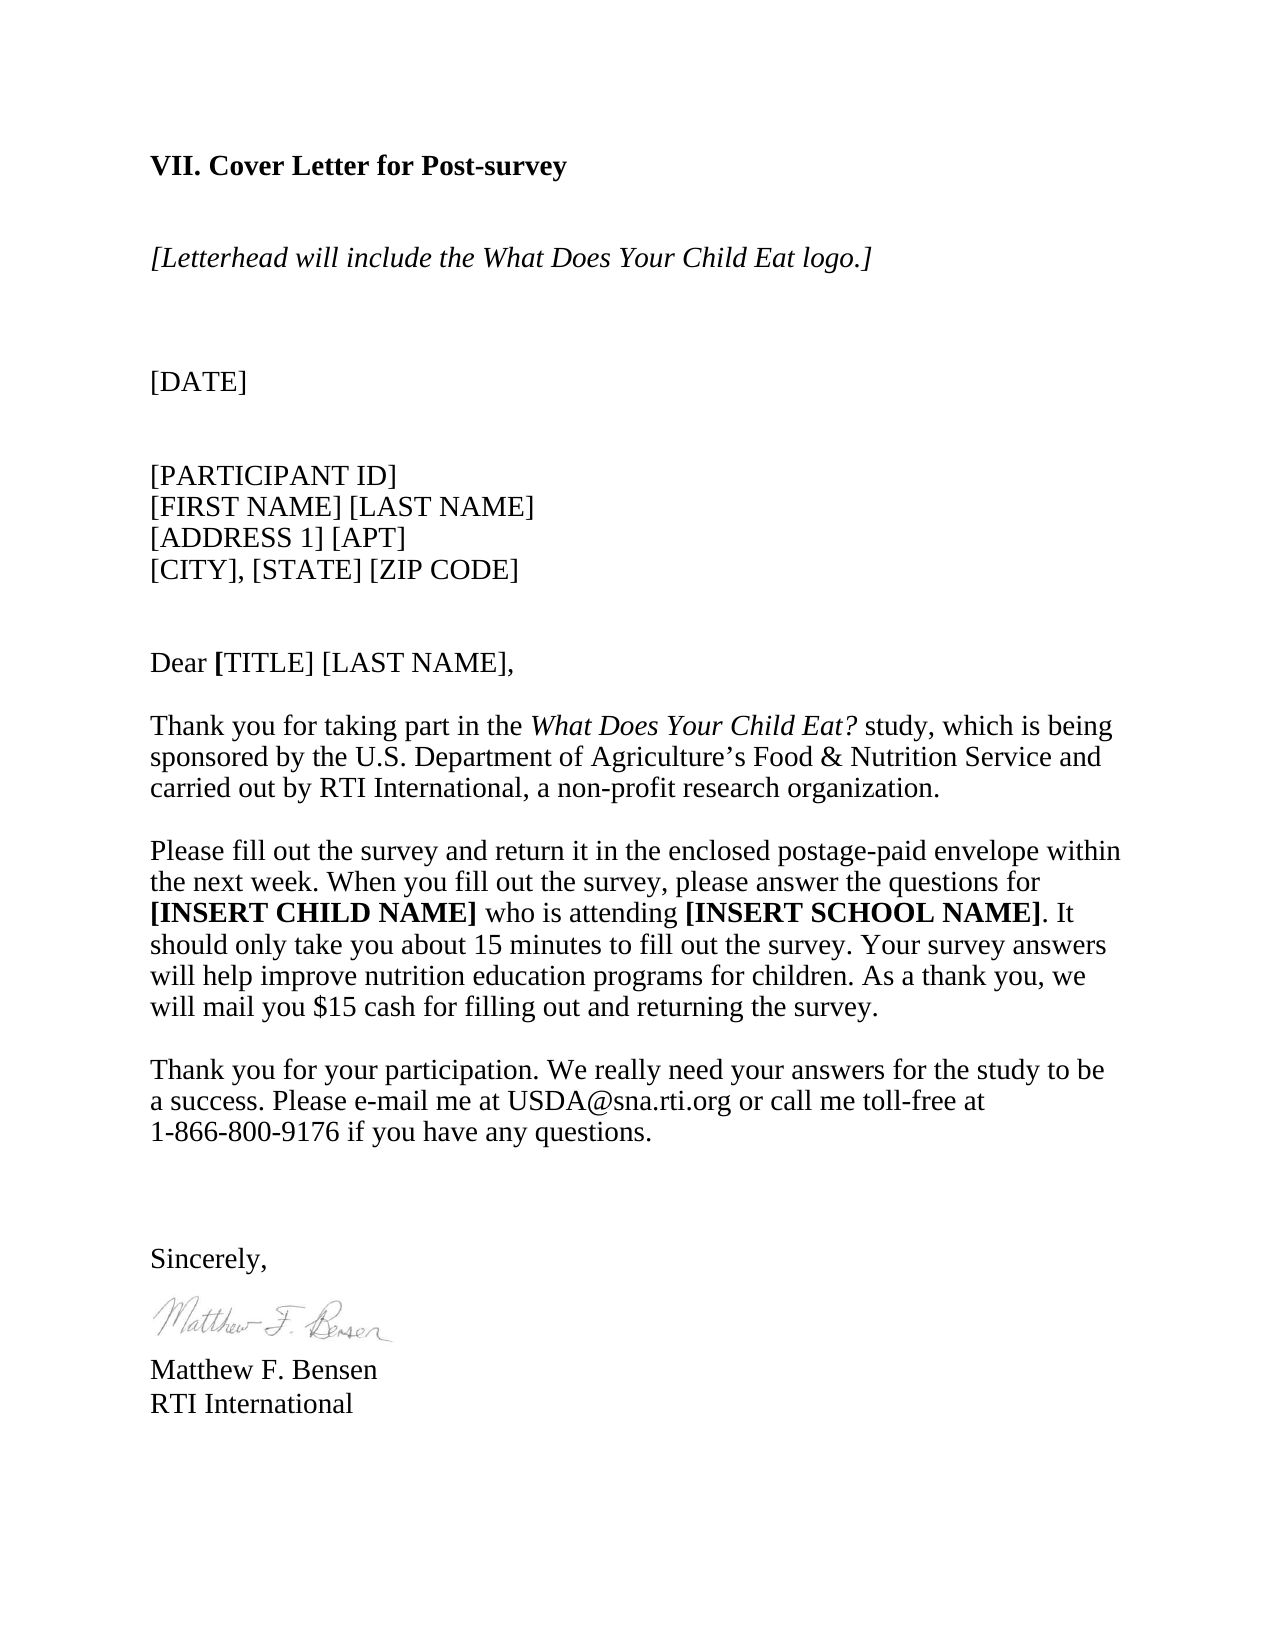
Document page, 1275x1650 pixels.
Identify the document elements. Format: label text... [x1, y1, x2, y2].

text [PARTICIPANT ID] [150, 460, 1125, 492]
picture [150, 1283, 405, 1353]
text [DATE] [150, 367, 1125, 398]
text Please fill out the survey and return it in the enclosed postage-paid envelope within the next week. When you fill out the survey, please answer the questions for [INSERT CHILD NAME] who is attending [INSERT SCHOOL NAME]. It should only take you about 15 minutes to fill out the survey. Your survey answers will help improve nutrition education programs for children. As a thank you, we will mail you $15 cash for filling out and returning the survey. [150, 835, 1125, 1023]
text Matthew F. Bensen RTI International [150, 1352, 1125, 1419]
text [ADDRESS 1] [APT] [150, 523, 1125, 554]
text [CITY], [STATE] [ZIP CODE] [150, 554, 1125, 585]
text Thank you for taking part in the What Does Your Child Eat? study, which is being sponsored by the U.S. Department of Agriculture’s Food & Nutrition Service and carried out by RTI International, a non-profit research organization. [150, 710, 1125, 804]
text VII. Cover Letter for Post-survey [150, 150, 1125, 181]
text Thank you for your participation. We really need your answers for the study to be a success. Please e-mail me at USDA@sna.rti.org or call me toll-free at 1-866-800-9176 if you have any questions. [150, 1054, 1125, 1148]
text [Letterhead will include the What Does Your Child Eat logo.] [150, 244, 1125, 273]
text Dear [TITLE] [LAST NAME], [150, 648, 1125, 679]
text Sincerely, [150, 1242, 1125, 1275]
text [FIRST NAME] [LAST NAME] [150, 492, 1125, 523]
